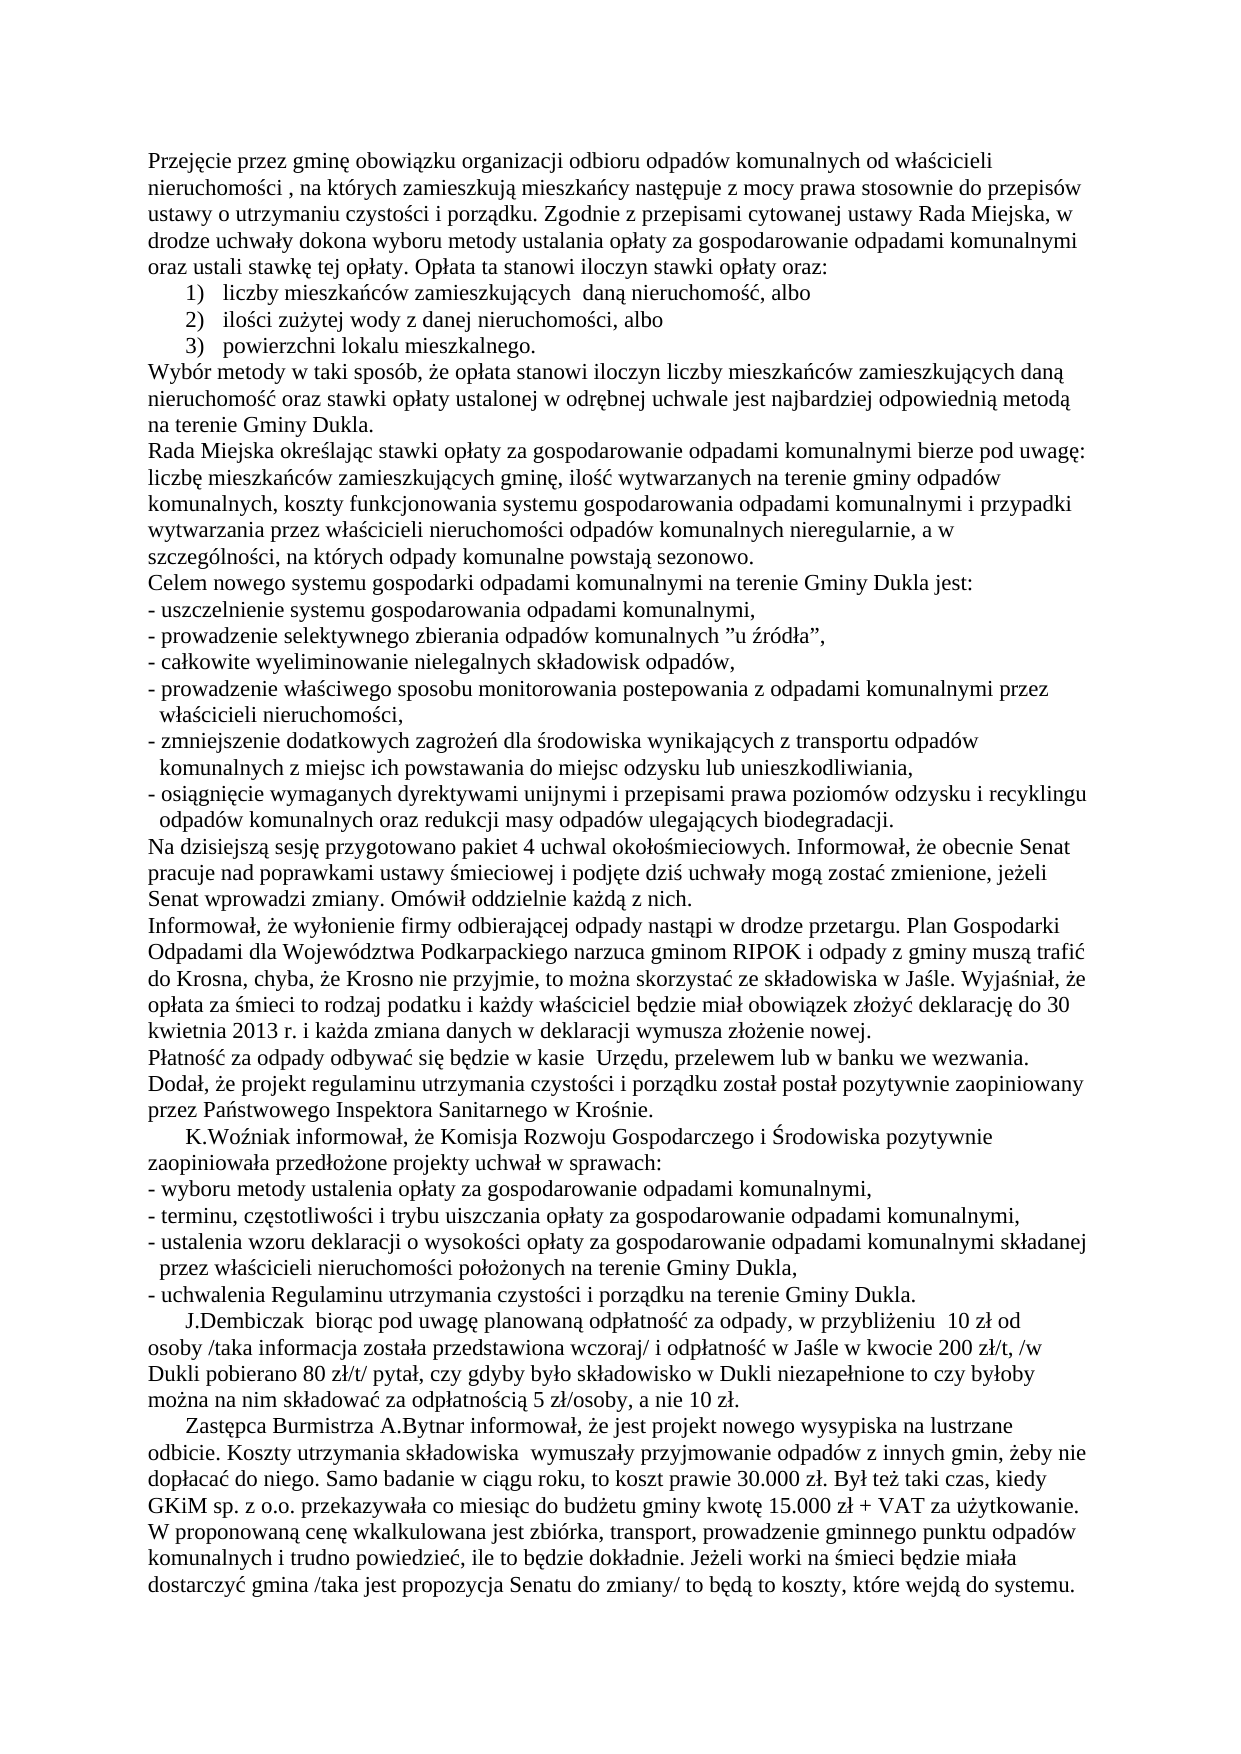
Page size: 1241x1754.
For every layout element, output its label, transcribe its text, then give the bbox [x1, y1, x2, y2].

text Informował, że wyłonienie firmy odbierającej odpady nastąpi w drodze przetargu. Plan Gospodarki Odpadami dla Województwa Podkarpackiego narzuca gminom RIPOK i odpady z gminy muszą trafić do Krosna, chyba, że Krosno nie przyjmie, to można skorzystać ze składowiska w Jaśle. Wyjaśniał, że opłata za śmieci to rodzaj podatku i każdy właściciel będzie miał obowiązek złożyć deklarację do 30 kwietnia 2013 r. i każda zmiana danych w deklaracji wymusza złożenie nowej. [148, 912, 1093, 1044]
text K.Woźniak informował, że Komisja Rozwoju Gospodarczego i Środowiska pozytywnie zaopiniowała przedłożone projekty uchwał w sprawach: [148, 1123, 1093, 1175]
text J.Dembiczak biorąc pod uwagę planowaną odpłatność za odpady, w przybliżeniu 10 zł od osoby /taka informacja została przedstawiona wczoraj/ i odpłatność w Jaśle w kwocie 200 zł/t, /w Dukli pobierano 80 zł/t/ pytał, czy gdyby było składowisko w Dukli niezapełnione to czy byłoby można na nim składować za odpłatnością 5 zł/osoby, a nie 10 zł. [148, 1307, 1093, 1413]
text - prowadzenie selektywnego zbierania odpadów komunalnych ”u źródła”, [148, 622, 1093, 648]
text - zmniejszenie dodatkowych zagrożeń dla środowiska wynikających z transportu odpadów [148, 727, 1093, 754]
list powierzchni lokalu mieszkalnego. [185, 332, 1093, 358]
text odpadów komunalnych oraz redukcji masy odpadów ulegających biodegradacji. [148, 806, 1093, 833]
text - całkowite wyeliminowanie nielegalnych składowisk odpadów, [148, 648, 1093, 675]
text - uchwalenia Regulaminu utrzymania czystości i porządku na terenie Gminy Dukla. [148, 1281, 1093, 1307]
text przez właścicieli nieruchomości położonych na terenie Gminy Dukla, [148, 1254, 1093, 1281]
text właścicieli nieruchomości, [148, 701, 1093, 727]
text - osiągnięcie wymaganych dyrektywami unijnymi i przepisami prawa poziomów odzysku i recyklingu [148, 780, 1093, 806]
list liczby mieszkańców zamieszkujących daną nieruchomość, albo [185, 279, 1093, 306]
list ilości zużytej wody z danej nieruchomości, albo [185, 306, 1093, 332]
text Celem nowego systemu gospodarki odpadami komunalnymi na terenie Gminy Dukla jest: [148, 569, 1093, 596]
text - uszczelnienie systemu gospodarowania odpadami komunalnymi, [148, 596, 1093, 622]
text Na dzisiejszą sesję przygotowano pakiet 4 uchwal okołośmieciowych. Informował, że obecnie Senat pracuje nad poprawkami ustawy śmieciowej i podjęte dziś uchwały mogą zostać zmienione, jeżeli Senat wprowadzi zmiany. Omówił oddzielnie każdą z nich. [148, 833, 1093, 912]
text Rada Miejska określając stawki opłaty za gospodarowanie odpadami komunalnymi bierze pod uwagę: liczbę mieszkańców zamieszkujących gminę, ilość wytwarzanych na terenie gminy odpadów komunalnych, koszty funkcjonowania systemu gospodarowania odpadami komunalnymi i przypadki wytwarzania przez właścicieli nieruchomości odpadów komunalnych nieregularnie, a w szczególności, na których odpady komunalne powstają sezonowo. [148, 437, 1093, 569]
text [148, 1413, 1093, 1597]
text Płatność za odpady odbywać się będzie w kasie Urzędu, przelewem lub w banku we wezwania. Dodał, że projekt regulaminu utrzymania czystości i porządku został postał pozytywnie zaopiniowany przez Państwowego Inspektora Sanitarnego w Krośnie. [148, 1044, 1093, 1123]
text - terminu, częstotliwości i trybu uiszczania opłaty za gospodarowanie odpadami komunalnymi, [148, 1202, 1093, 1228]
text - ustalenia wzoru deklaracji o wysokości opłaty za gospodarowanie odpadami komunalnymi składanej [148, 1228, 1093, 1254]
text Przejęcie przez gminę obowiązku organizacji odbioru odpadów komunalnych od właścicieli nieruchomości , na których zamieszkują mieszkańcy następuje z mocy prawa stosownie do przepisów ustawy o utrzymaniu czystości i porządku. Zgodnie z przepisami cytowanej ustawy Rada Miejska, w drodze uchwały dokona wyboru metody ustalania opłaty za gospodarowanie odpadami komunalnymi oraz ustali stawkę tej opłaty. Opłata ta stanowi iloczyn stawki opłaty oraz: [148, 148, 1093, 279]
text komunalnych z miejsc ich powstawania do miejsc odzysku lub unieszkodliwiania, [148, 754, 1093, 780]
text Wybór metody w taki sposób, że opłata stanowi iloczyn liczby mieszkańców zamieszkujących daną nieruchomość oraz stawki opłaty ustalonej w odrębnej uchwale jest najbardziej odpowiednią metodą na terenie Gminy Dukla. [148, 358, 1093, 437]
text - wyboru metody ustalenia opłaty za gospodarowanie odpadami komunalnymi, [148, 1175, 1093, 1202]
text - prowadzenie właściwego sposobu monitorowania postepowania z odpadami komunalnymi przez [148, 675, 1093, 701]
